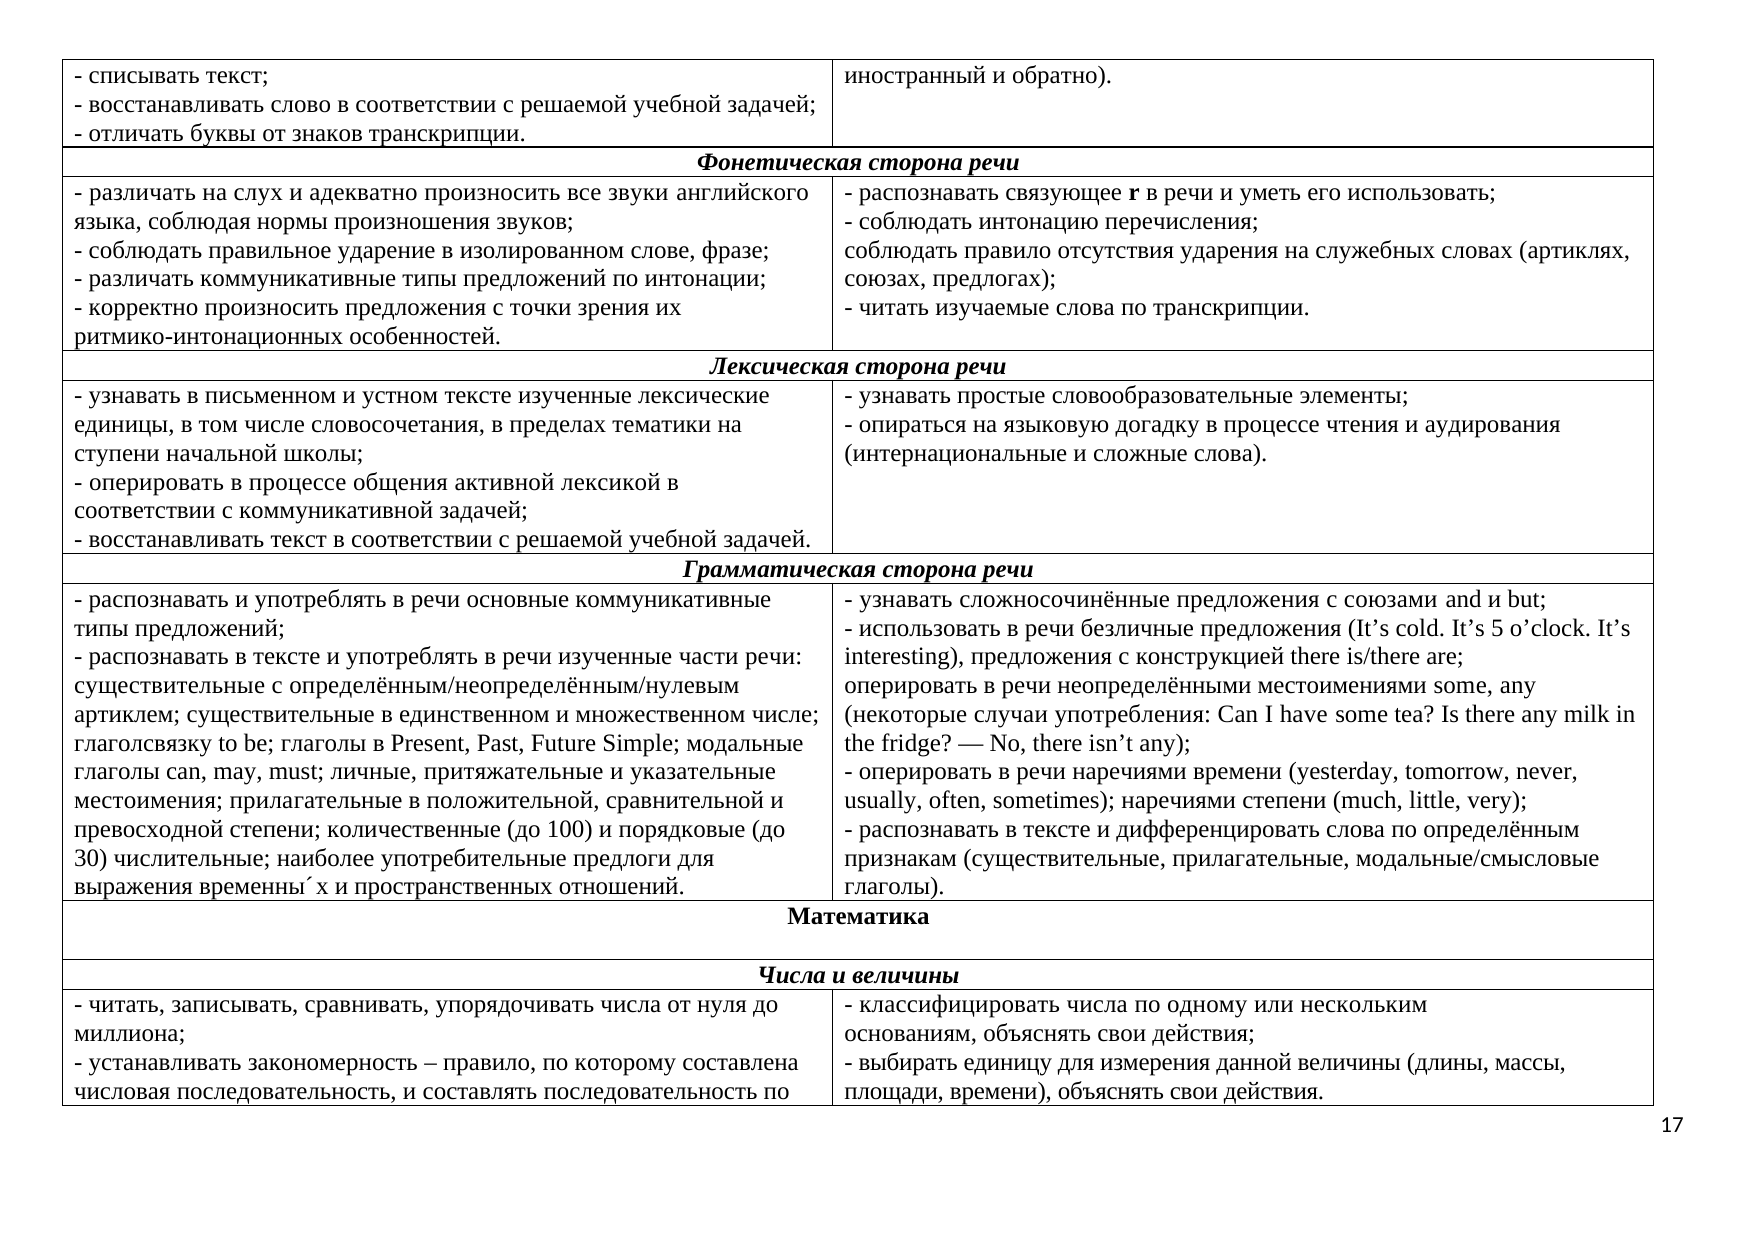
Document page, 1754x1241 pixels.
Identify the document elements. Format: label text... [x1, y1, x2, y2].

table_cell Математика [63, 901, 1653, 959]
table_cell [833, 990, 1653, 1104]
table_cell - узнавать сложносочинённые предложения с союзами and и but; - использовать в речи безличные предложения (It’s cold. It’s 5 o’clock. It’s interesting), предложения с конструкцией there is/there are; оперировать в речи неопределёнными местоимениями some, any (некоторые случаи употребления: Can I have some tea? Is there any milk in the fridge? — No, there isn’t any); - оперировать в речи наречиями времени (yesterday, tomorrow, never, usually, often, sometimes); наречиями степени (much, little, very); - распознавать в тексте и дифференцировать слова по определённым признакам (существительные, прилагательные, модальные/смысловые глаголы). [833, 584, 1653, 900]
table_cell Фонетическая сторона речи [63, 148, 1653, 176]
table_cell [63, 60, 832, 146]
table_cell Грамматическая сторона речи [63, 554, 1653, 583]
table_cell - узнавать в письменном и устном тексте изученные лексические единицы, в том числе словосочетания, в пределах тематики на ступени начальной школы; - оперировать в процессе общения активной лексикой в соответствии с коммуникативной задачей; - восстанавливать текст в соответствии с решаемой учебной задачей. [63, 381, 832, 553]
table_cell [63, 990, 832, 1104]
table_cell - распознавать и употреблять в речи основные коммуникативные типы предложений; - распознавать в тексте и употреблять в речи изученные части речи: существительные с определённым/неопределённым/нулевым артиклем; существительные в единственном и множественном числе; глагол­связку to be; глаголы в Present, Past, Future Simple; модальные глаголы can, may, must; личные, притяжательные и указательные местоимения; прилагательные в положительной, сравнительной и превосходной степени; количественные (до 100) и порядковые (до 30) числительные; наиболее употребительные предлоги для выражения временны´х и пространственных отношений. [63, 584, 832, 900]
table_cell - узнавать простые словообразовательные элементы; - опираться на языковую догадку в процессе чтения и аудирования (интернациональные и сложные слова). [833, 381, 1653, 553]
table_cell Лексическая сторона речи [63, 351, 1653, 379]
table_cell - различать на слух и адекватно произносить все звуки английского языка, соблюдая нормы произношения звуков; - соблюдать правильное ударение в изолированном слове, фразе; - различать коммуникативные типы предложений по интонации; - корректно произносить предложения с точки зрения их ритмико-интонационных особенностей. [63, 177, 832, 350]
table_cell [833, 60, 1653, 146]
table_cell Числа и величины [63, 960, 1653, 988]
table_cell - распознавать связующее r в речи и уметь его использовать; - соблюдать интонацию перечисления; соблюдать правило отсутствия ударения на служебных словах (артиклях, союзах, предлогах); - читать изучаемые слова по транскрипции. [833, 177, 1653, 350]
